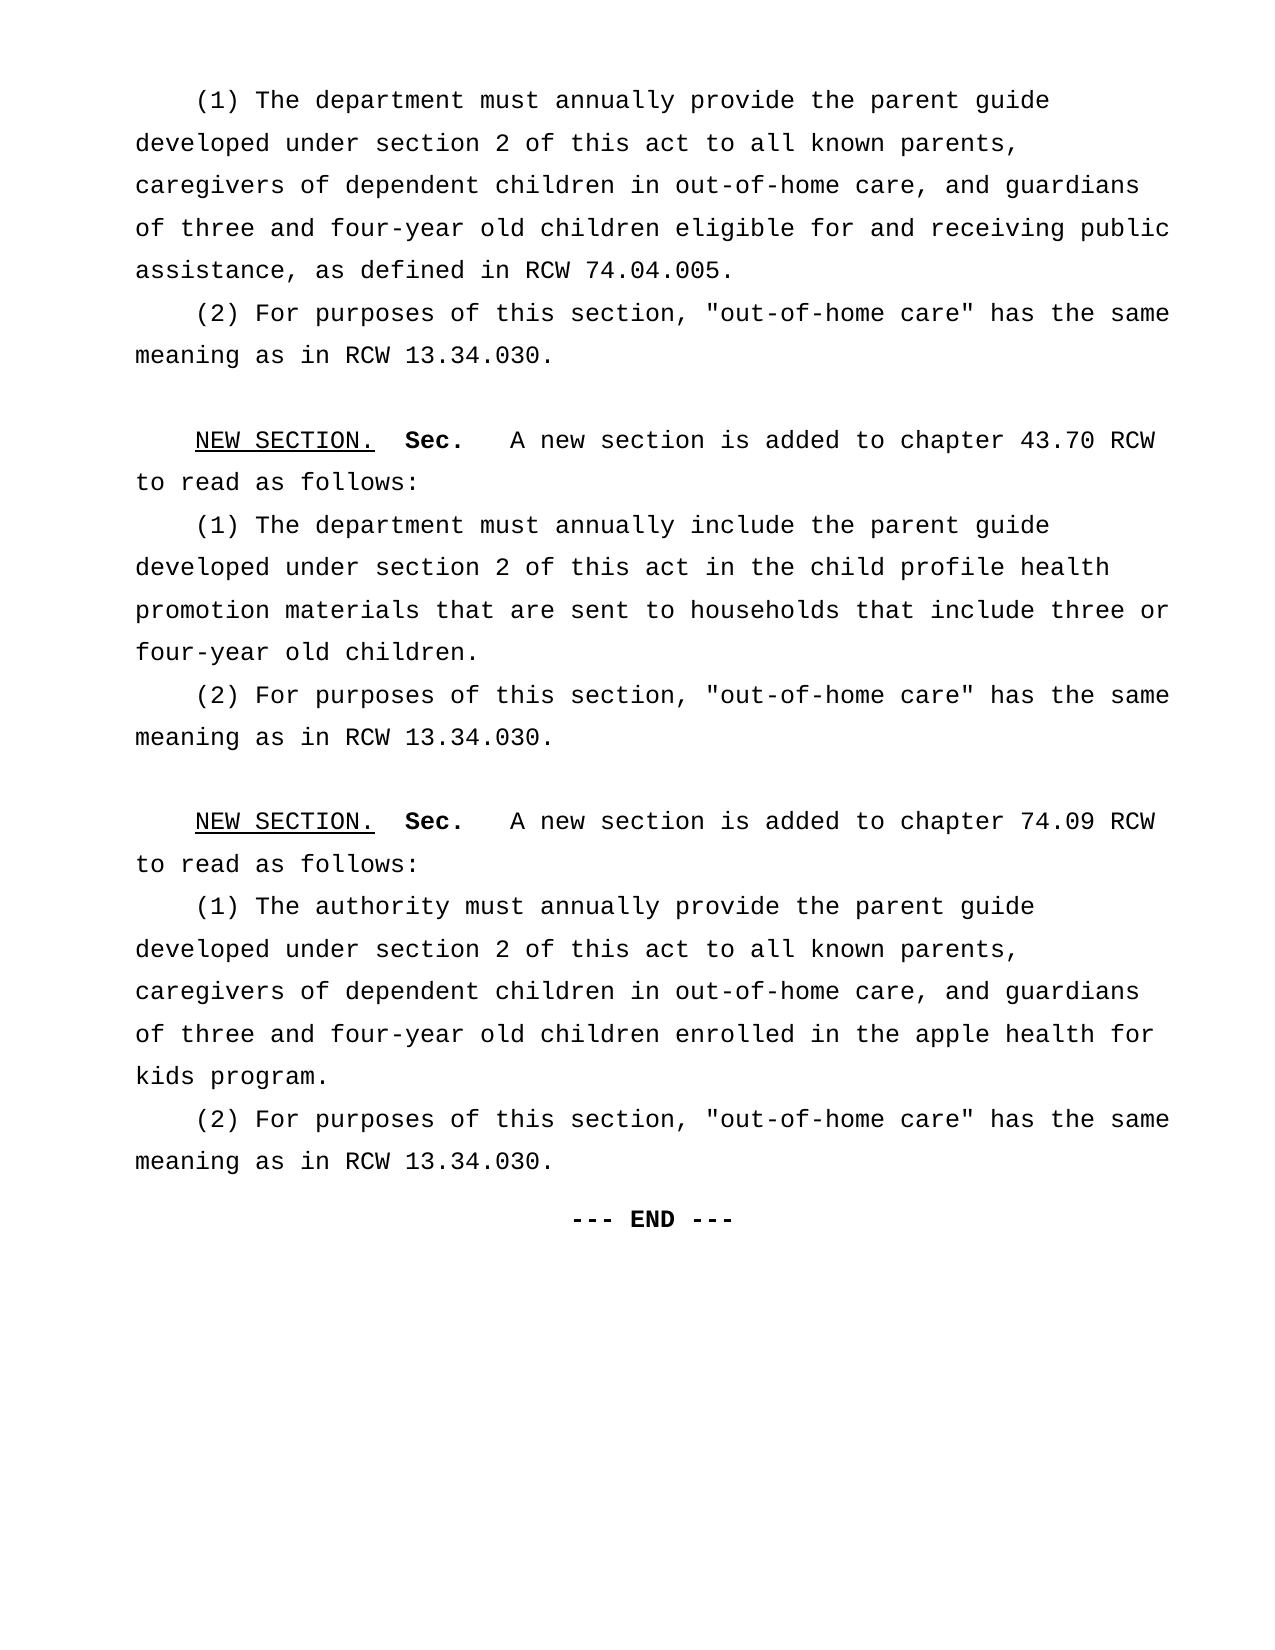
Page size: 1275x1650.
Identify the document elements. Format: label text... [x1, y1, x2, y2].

text (1) The authority must annually provide the parent guide developed under section 2 of this act to all known parents, caregivers of dependent children in out-of-home care, and guardians of three and four-year old children enrolled in the apple health for kids program. [135, 881, 1170, 1093]
text (2) For purposes of this section, "out-of-home care" has the same meaning as in RCW 13.34.030. [135, 1093, 1170, 1178]
text NEW SECTION. Sec. A new section is added to chapter 74.09 RCW to read as follows: [135, 796, 1170, 881]
text NEW SECTION. Sec. A new section is added to chapter 43.70 RCW to read as follows: [135, 414, 1170, 499]
text (2) For purposes of this section, "out-of-home care" has the same meaning as in RCW 13.34.030. [135, 287, 1170, 372]
text (1) The department must annually include the parent guide developed under section 2 of this act in the child profile health promotion materials that are sent to households that include three or four-year old children. [135, 499, 1170, 669]
text (2) For purposes of this section, "out-of-home care" has the same meaning as in RCW 13.34.030. [135, 669, 1170, 754]
text --- END --- [135, 1207, 1170, 1235]
text (1) The department must annually provide the parent guide developed under section 2 of this act to all known parents, caregivers of dependent children in out-of-home care, and guardians of three and four-year old children eligible for and receiving public assistance, as defined in RCW 74.04.005. [135, 75, 1170, 287]
